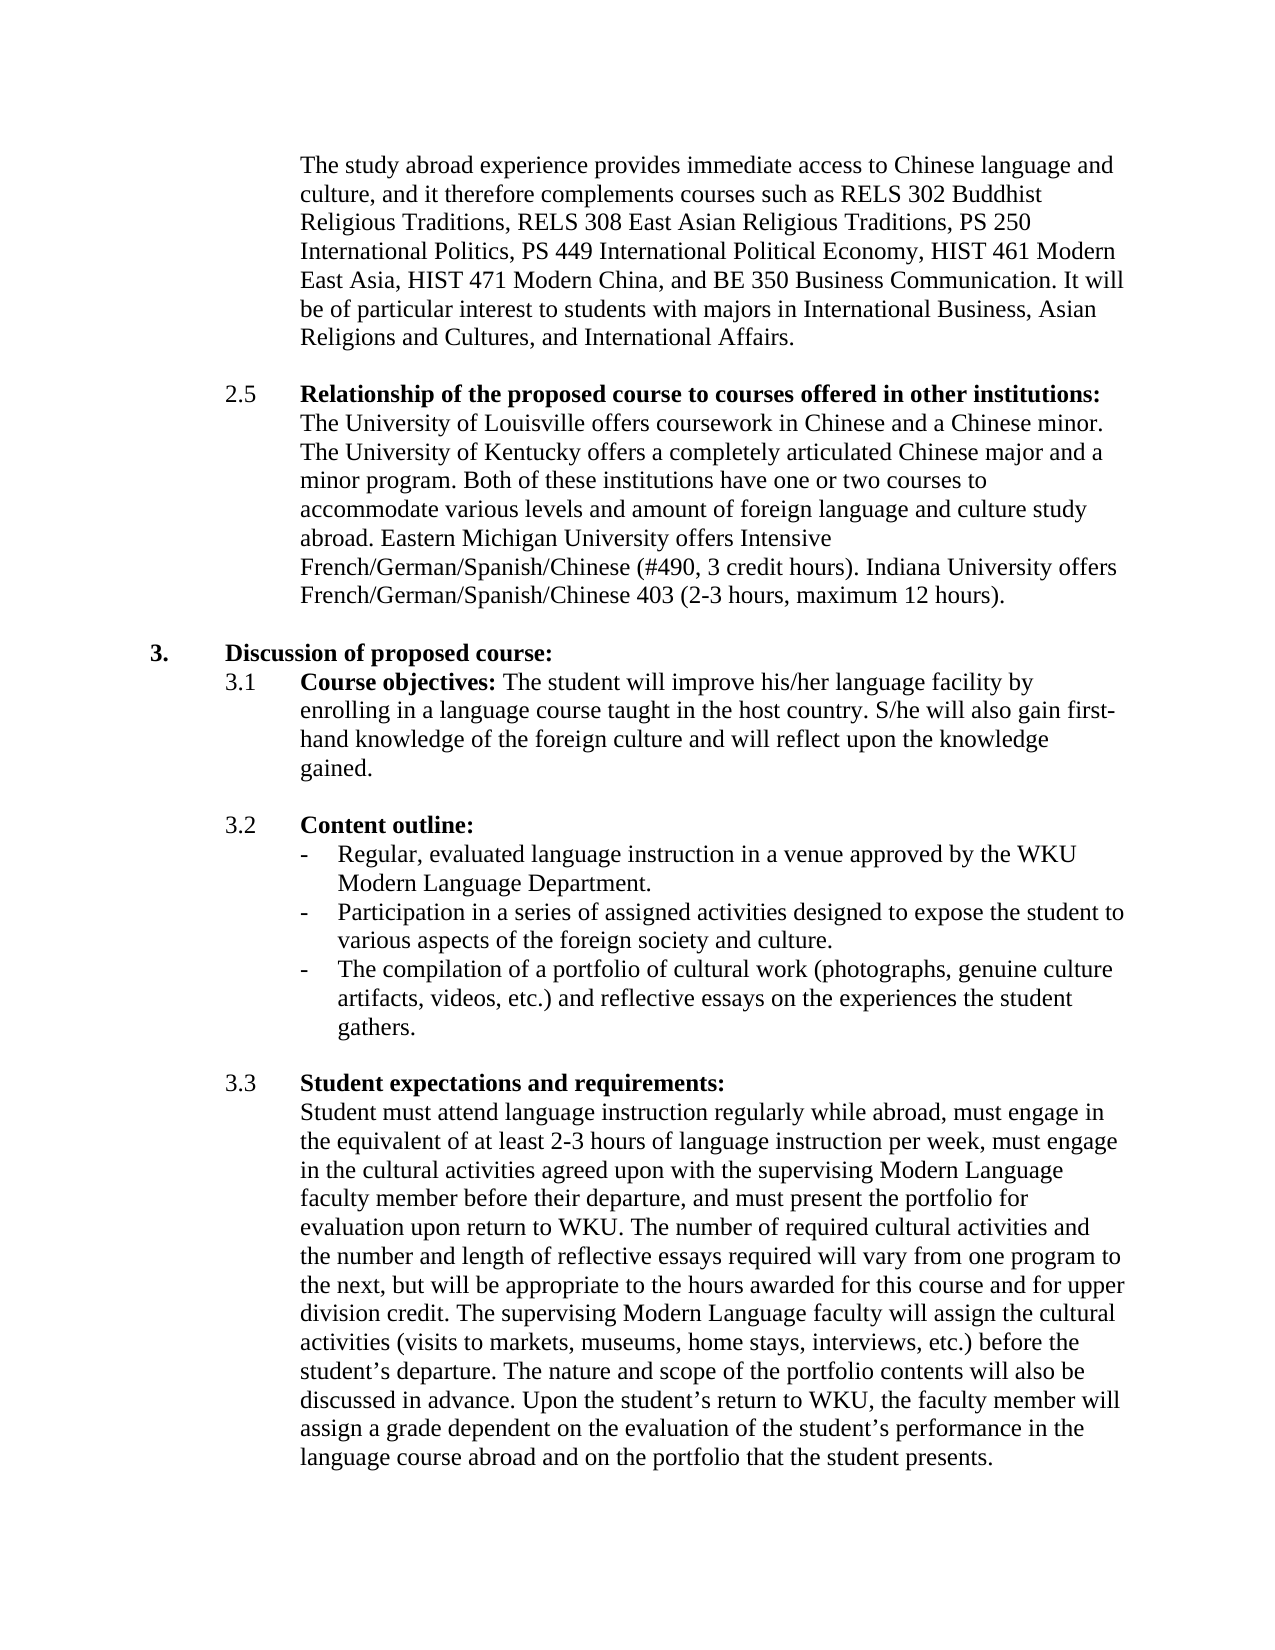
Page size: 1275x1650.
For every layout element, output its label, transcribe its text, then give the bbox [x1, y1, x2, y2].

list Content outline: [225, 811, 1125, 839]
text The University of Louisville offers coursework in Chinese and a Chinese minor. The University of Kentucky offers a completely articulated Chinese major and a minor program. Both of these institutions have one or two courses to accommodate various levels and amount of foreign language and culture study abroad. Eastern Michigan University offers Intensive French/German/Spanish/Chinese (#490, 3 credit hours). Indiana University offers French/German/Spanish/Chinese 403 (2-3 hours, maximum 12 hours). [300, 408, 1125, 609]
list Participation in a series of assigned activities designed to expose the student to various aspects of the foreign society and culture. [300, 897, 1125, 954]
list Student expectations and requirements: [225, 1068, 1125, 1097]
list The compilation of a portfolio of cultural work (photographs, genuine culture artifacts, videos, etc.) and reflective essays on the experiences the student gathers. [300, 954, 1125, 1041]
text Student must attend language instruction regularly while abroad, must engage in the equivalent of at least 2-3 hours of language instruction per week, must engage in the cultural activities agreed upon with the supervising Modern Language faculty member before their departure, and must present the portfolio for evaluation upon return to WKU. The number of required cultural activities and the number and length of reflective essays required will vary from one program to the next, but will be appropriate to the hours awarded for this course and for upper division credit. The supervising Modern Language faculty will assign the cultural activities (visits to markets, museums, home stays, interviews, etc.) before the student’s departure. The nature and scope of the portfolio contents will also be discussed in advance. Upon the student’s return to WKU, the faculty member will assign a grade dependent on the evaluation of the student’s performance in the language course abroad and on the portfolio that the student presents. [300, 1097, 1125, 1471]
text The study abroad experience provides immediate access to Chinese language and culture, and it therefore complements courses such as RELS 302 Buddhist Religious Traditions, RELS 308 East Asian Religious Traditions, PS 250 International Politics, PS 449 International Political Economy, HIST 461 Modern East Asia, HIST 471 Modern China, and BE 350 Business Communication. It will be of particular interest to students with majors in International Business, Asian Religions and Cultures, and International Affairs. [300, 150, 1125, 379]
text 3. Discussion of proposed course: [150, 638, 1125, 667]
list Course objectives: The student will improve his/her language facility by enrolling in a language course taught in the host country. S/he will also gain first-hand knowledge of the foreign culture and will reflect upon the knowledge gained. [225, 667, 1125, 782]
list Regular, evaluated language instruction in a venue approved by the WKU Modern Language Department. [300, 839, 1125, 897]
list Relationship of the proposed course to courses offered in other institutions: [225, 379, 1125, 408]
